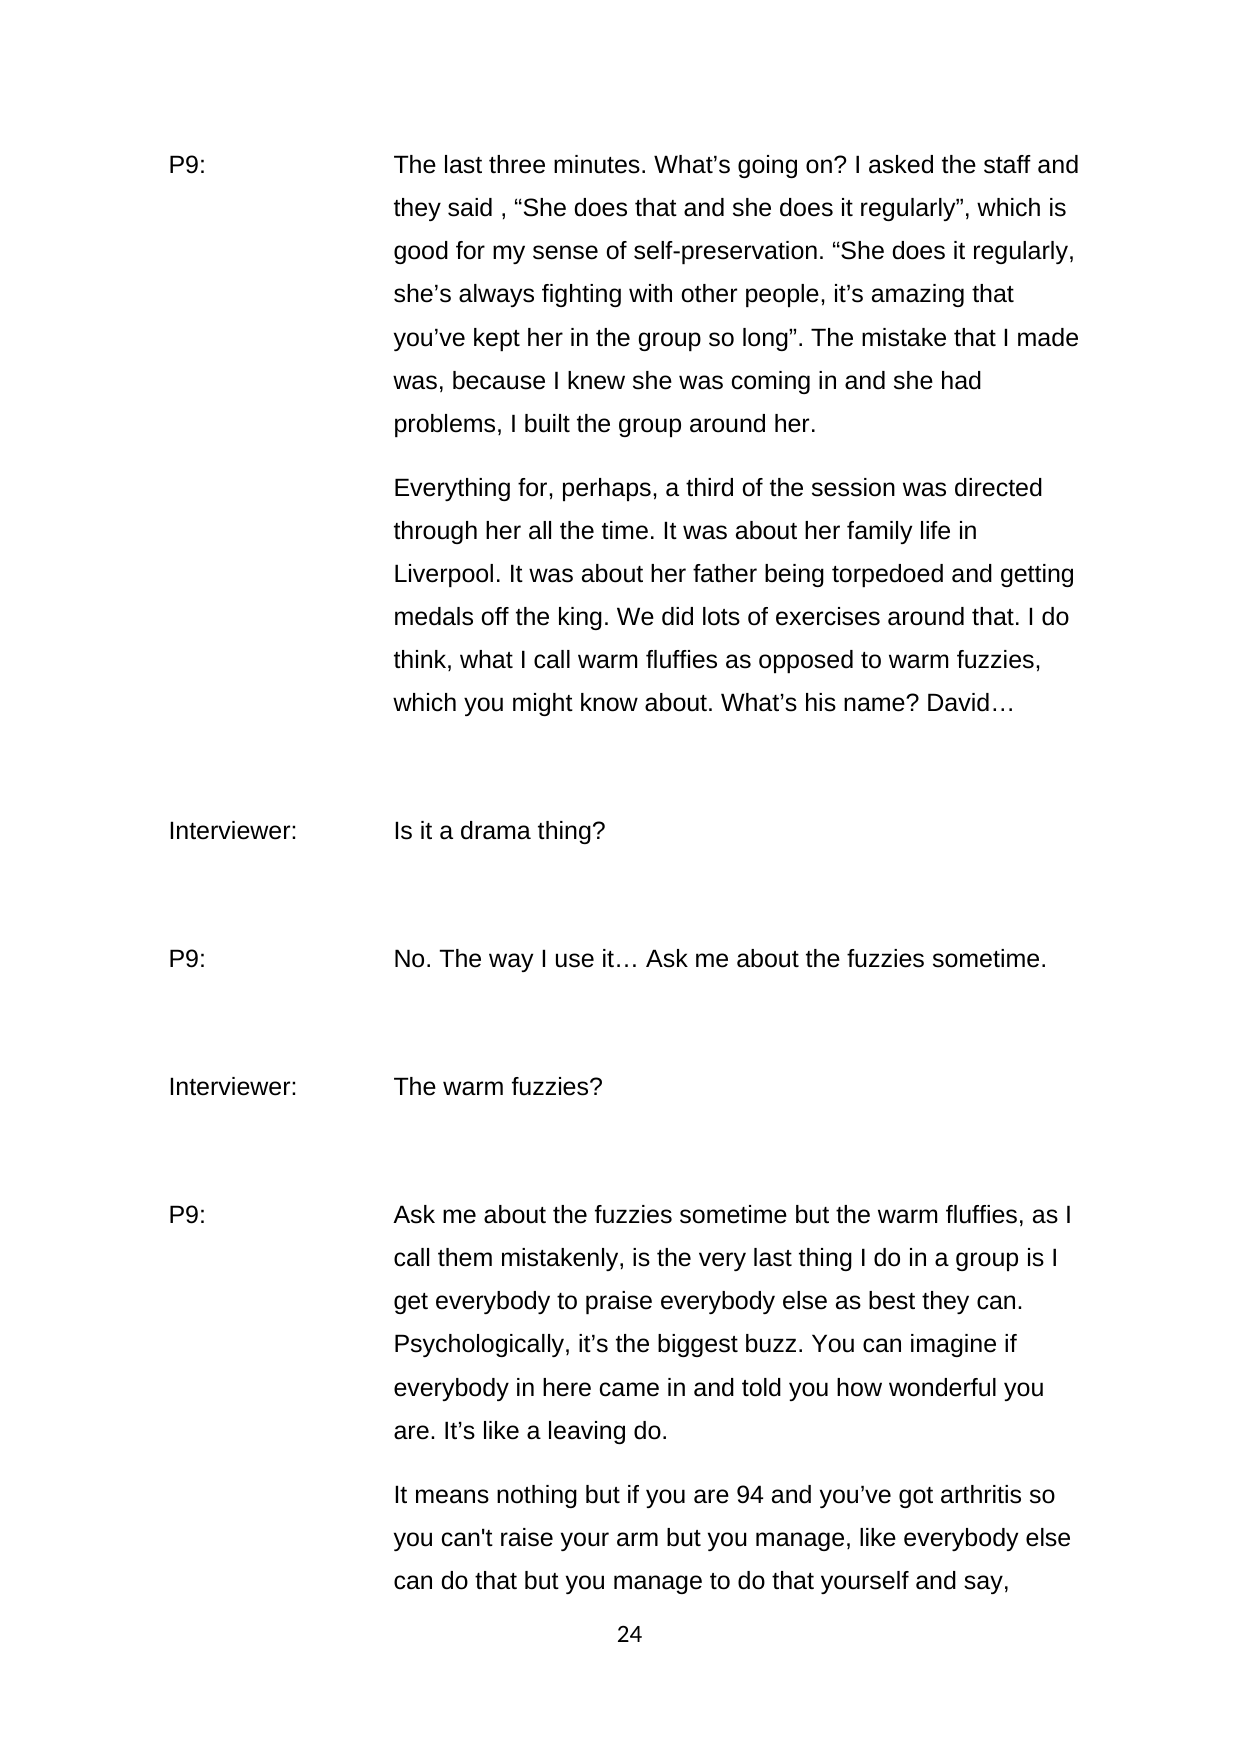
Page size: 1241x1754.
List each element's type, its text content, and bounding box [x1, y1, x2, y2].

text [393, 1479, 1090, 1594]
text Interviewer: Is it a drama thing? [168, 816, 1090, 845]
text P9: No. The way I use it… Ask me about the fuzzies sometime. [168, 944, 1090, 973]
text P9: The last three minutes. What’s going on? I asked the staff and they said , “She does that and she does it regularly”, which is good for my sense of self-preservation. “She does it regularly, she’s always fighting with other people, it’s amazing that you’ve kept her in the group so long”. The mistake that I made was, because I knew she was coming in and she had problems, I built the group around her. [168, 150, 1090, 437]
text P9: Ask me about the fuzzies sometime but the warm fluffies, as I call them mistakenly, is the very last thing I do in a group is I get everybody to praise everybody else as best they can. Psychologically, it’s the biggest buzz. You can imagine if everybody in here came in and told you how wonderful you are. It’s like a leaving do. [168, 1200, 1090, 1444]
text Everything for, perhaps, a third of the session was directed through her all the time. It was about her family life in Liverpool. It was about her father being torpedoed and getting medals off the king. We did lots of exercises around that. I do think, what I call warm fluffies as opposed to warm fuzzies, which you might know about. What’s his name? David… [393, 473, 1090, 717]
text Interviewer: The warm fuzzies? [168, 1072, 1090, 1101]
